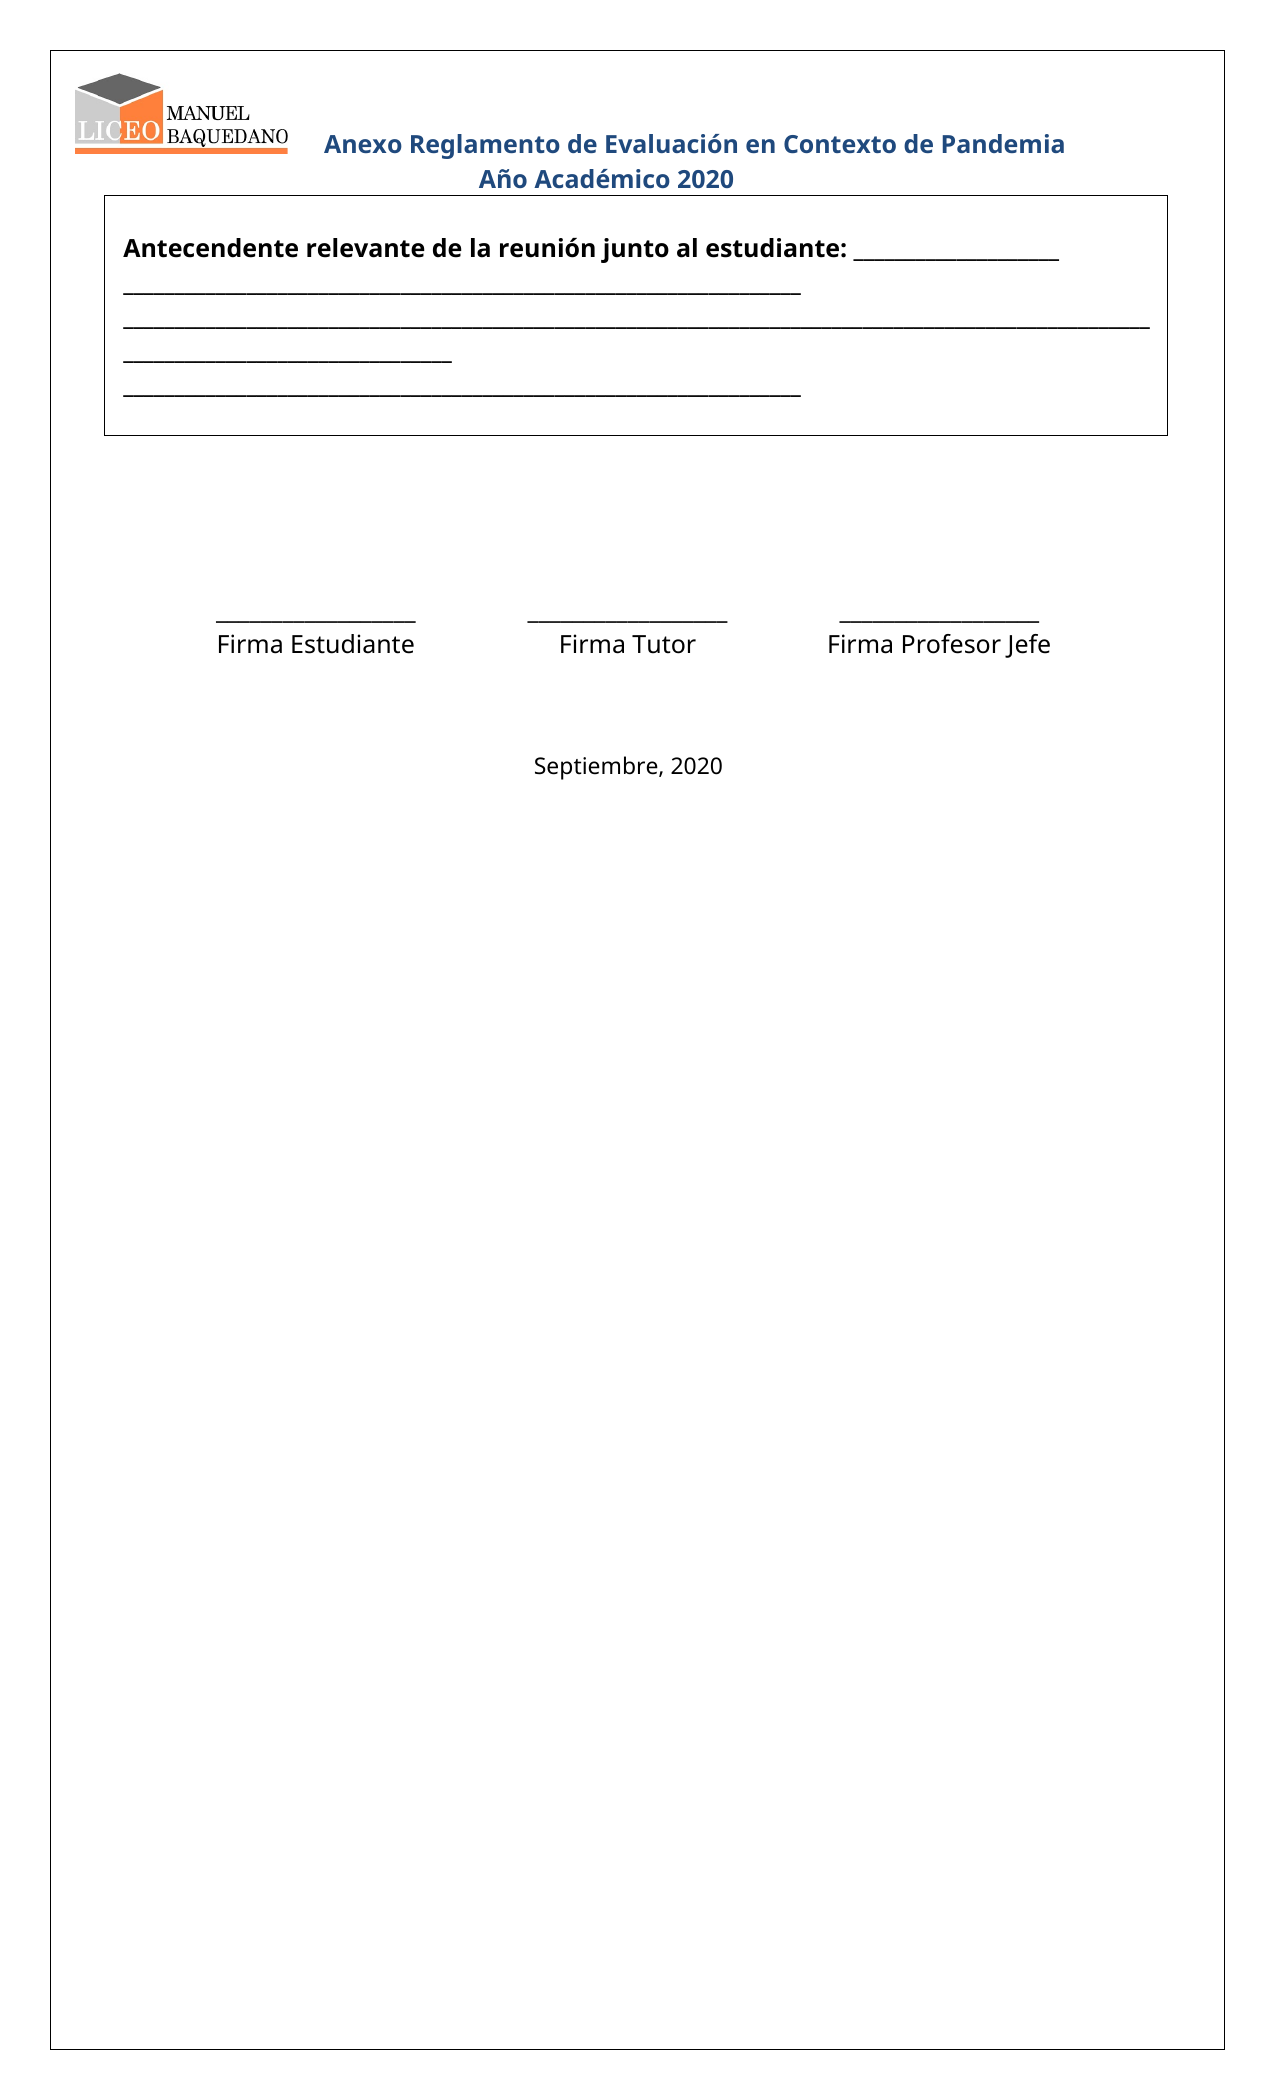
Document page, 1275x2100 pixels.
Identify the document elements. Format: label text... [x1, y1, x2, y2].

table_header __________________ Firma Profesor Jefe [783, 593, 1095, 661]
table_cell Antecendente relevante de la reunión junto al estudiante: ____________________ __________________________________________________________________ ____________________________________________________________________________________________________________________________________ __________________________________________________________________ [105, 196, 1167, 435]
table_header __________________ Firma Estudiante [160, 593, 471, 661]
table_header __________________ Firma Tutor [471, 593, 783, 661]
picture [75, 73, 288, 154]
